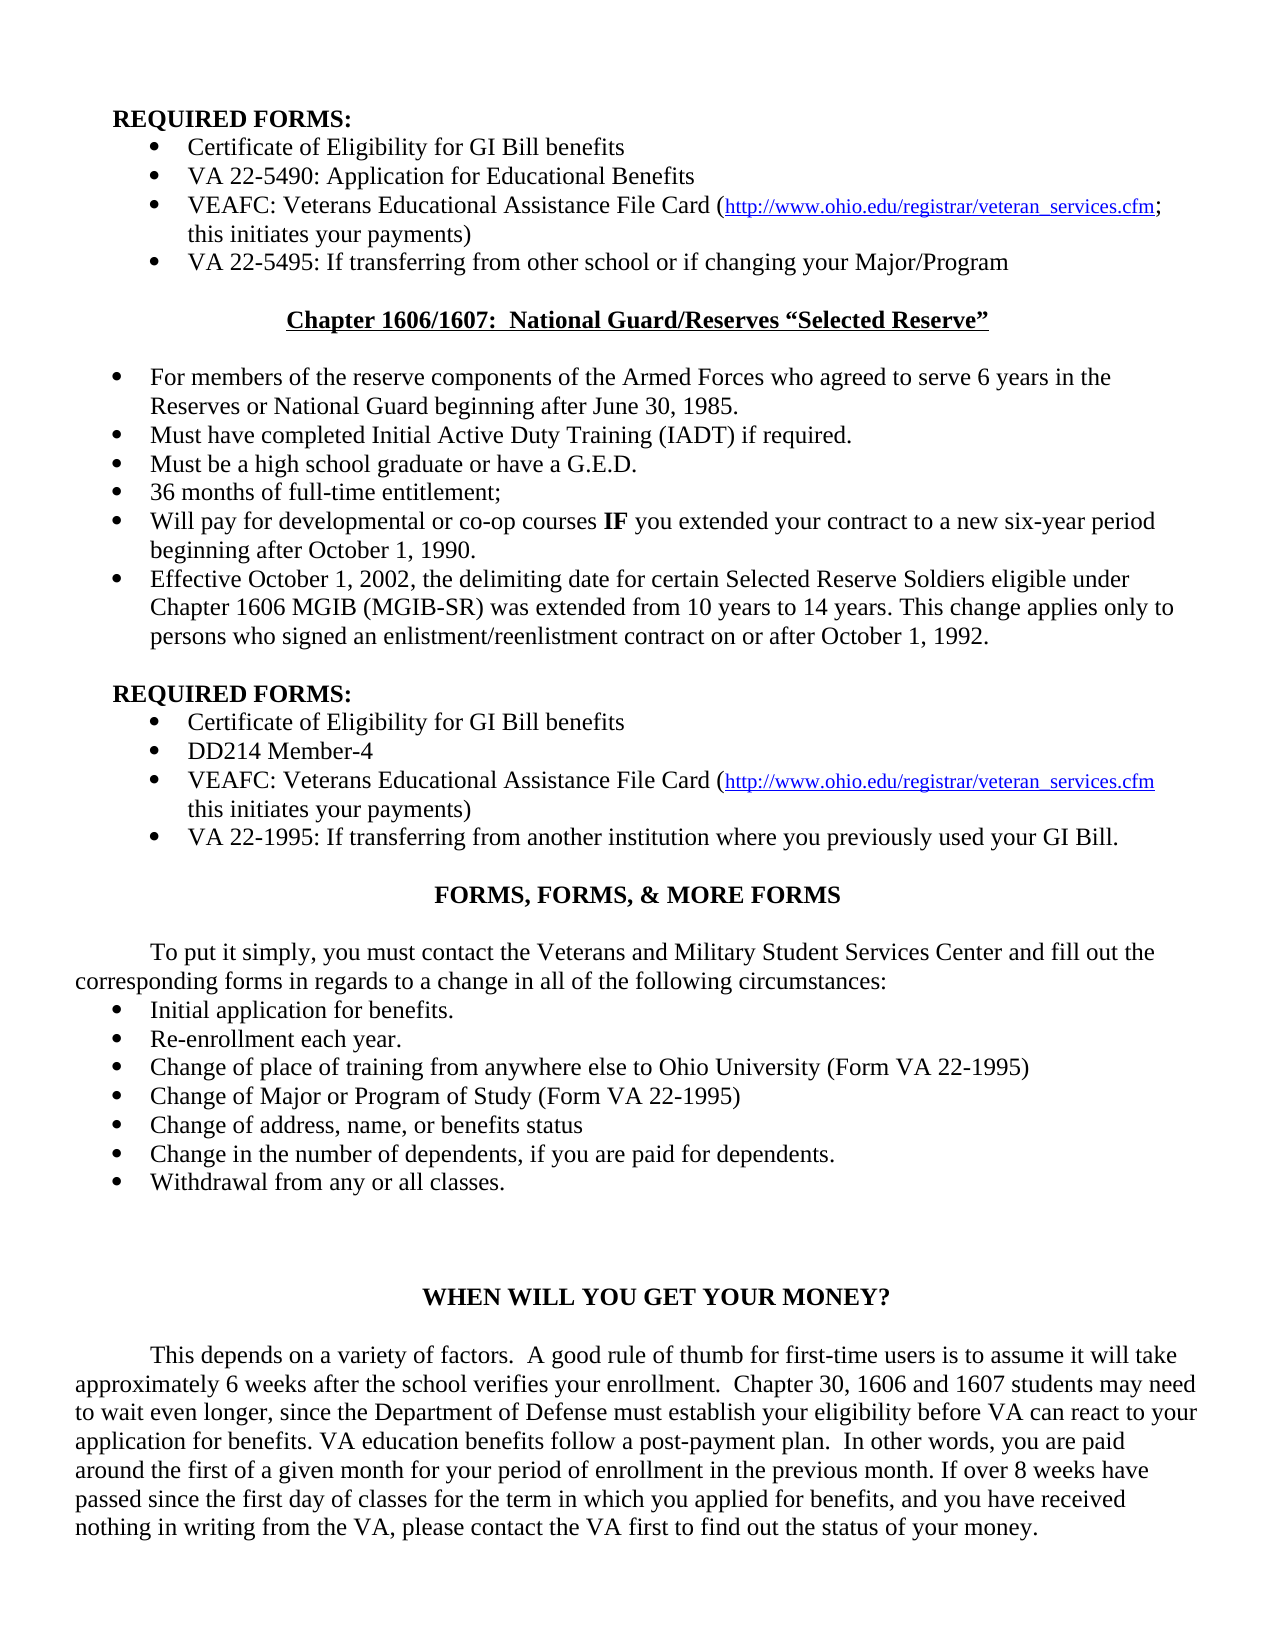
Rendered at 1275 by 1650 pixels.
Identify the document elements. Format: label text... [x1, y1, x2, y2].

list VA 22-5495: If transferring from other school or if changing your Major/Program [150, 247, 1200, 276]
list 36 months of full-time entitlement; [112, 477, 1200, 506]
list Must have completed Initial Active Duty Training (IADT) if required. [112, 420, 1200, 449]
list Initial application for benefits. [112, 995, 1200, 1024]
list Certificate of Eligibility for GI Bill benefits [150, 707, 1200, 736]
list VA 22-5490: Application for Educational Benefits [150, 161, 1200, 190]
list Certificate of Eligibility for GI Bill benefits [150, 132, 1200, 161]
text Chapter 1606/1607: National Guard/Reserves “Selected Reserve” [75, 305, 1200, 334]
list Will pay for developmental or co-op courses IF you extended your contract to a new six-year period beginning after October 1, 1990. [112, 506, 1200, 564]
list For members of the reserve components of the Armed Forces who agreed to serve 6 years in the Reserves or National Guard beginning after June 30, 1985. [112, 362, 1200, 420]
list DD214 Member-4 [150, 736, 1200, 765]
list Effective October 1, 2002, the delimiting date for certain Selected Reserve Soldiers eligible under Chapter 1606 MGIB (MGIB-SR) was extended from 10 years to 14 years. This change applies only to persons who signed an enlistment/reenlistment contract on or after October 1, 1992. [112, 564, 1200, 650]
list Change of address, name, or benefits status [112, 1110, 1200, 1139]
list Re-enrollment each year. [112, 1024, 1200, 1052]
list Change of Major or Program of Study (Form VA 22-1995) [112, 1081, 1200, 1110]
text REQUIRED FORMS: [112, 104, 1200, 132]
list Must be a high school graduate or have a G.E.D. [112, 449, 1200, 477]
text REQUIRED FORMS: [112, 679, 1200, 707]
text This depends on a variety of factors. A good rule of thumb for first-time users is to assume it will take approximately 6 weeks after the school verifies your enrollment. Chapter 30, 1606 and 1607 students may need to wait even longer, since the Department of Defense must establish your eligibility before VA can react to your application for benefits. VA education benefits follow a post-payment plan. In other words, you are paid around the first of a given month for your period of enrollment in the previous month. If over 8 weeks have passed since the first day of classes for the term in which you applied for benefits, and you have received nothing in writing from the VA, please contact the VA first to find out the status of your money. [75, 1340, 1200, 1541]
list Withdrawal from any or all classes. [112, 1167, 1200, 1196]
text FORMS, FORMS, & MORE FORMS [75, 880, 1200, 909]
list Change of place of training from anywhere else to Ohio University (Form VA 22-1995) [112, 1052, 1200, 1081]
list Change in the number of dependents, if you are paid for dependents. [112, 1139, 1200, 1167]
list VEAFC: Veterans Educational Assistance File Card (http://www.ohio.edu/registrar/veteran_services.cfm; this initiates your payments) [150, 190, 1200, 247]
list VA 22-1995: If transferring from another institution where you previously used your GI Bill. [150, 822, 1200, 851]
text To put it simply, you must contact the Veterans and Military Student Services Center and fill out the corresponding forms in regards to a change in all of the following circumstances: [75, 937, 1200, 995]
text WHEN WILL YOU GET YOUR MONEY? [112, 1282, 1200, 1311]
list VEAFC: Veterans Educational Assistance File Card (http://www.ohio.edu/registrar/veteran_services.cfm this initiates your payments) [150, 765, 1200, 822]
